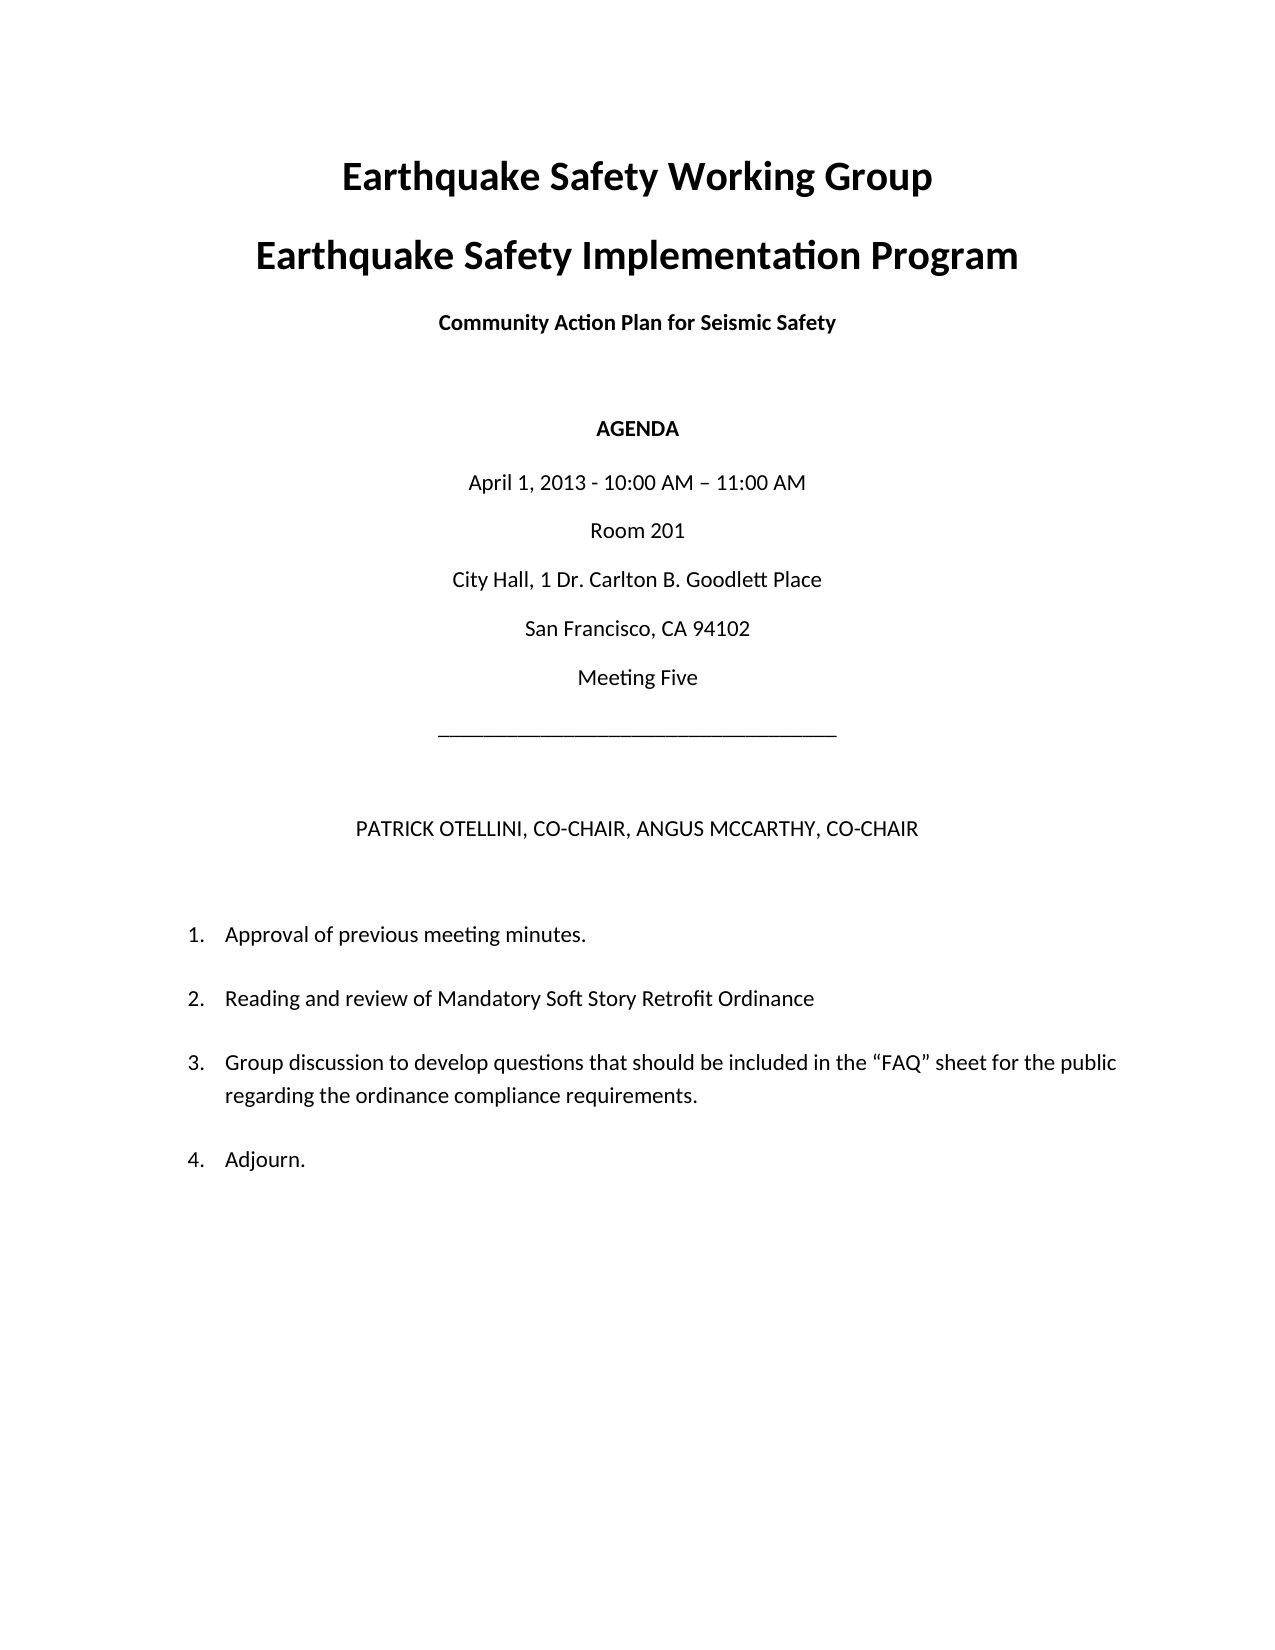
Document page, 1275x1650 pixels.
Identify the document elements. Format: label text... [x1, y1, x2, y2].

text Community Action Plan for Seismic Safety [150, 308, 1125, 337]
text City Hall, 1 Dr. Carlton B. Goodlett Place [150, 565, 1125, 593]
list Reading and review of Mandatory Soft Story Retrofit Ordinance [187, 984, 1125, 1012]
list Approval of previous meeting minutes. [187, 920, 1125, 948]
text PATRICK OTELLINI, CO-CHAIR, ANGUS MCCARTHY, CO-CHAIR [150, 814, 1125, 842]
list Adjourn. [187, 1145, 1125, 1173]
text April 1, 2013 - 10:00 AM – 11:00 AM [150, 468, 1125, 496]
text AGENDA [150, 414, 1125, 443]
text Earthquake Safety Implementation Program [150, 229, 1125, 280]
text Meeting Five [150, 663, 1125, 691]
text San Francisco, CA 94102 [150, 614, 1125, 642]
list Group discussion to develop questions that should be included in the “FAQ” sheet for the public regarding the ordinance compliance requirements. [187, 1048, 1125, 1109]
text ___________________________________ [150, 712, 1125, 740]
text Room 201 [150, 516, 1125, 544]
text Earthquake Safety Working Group [150, 150, 1125, 201]
